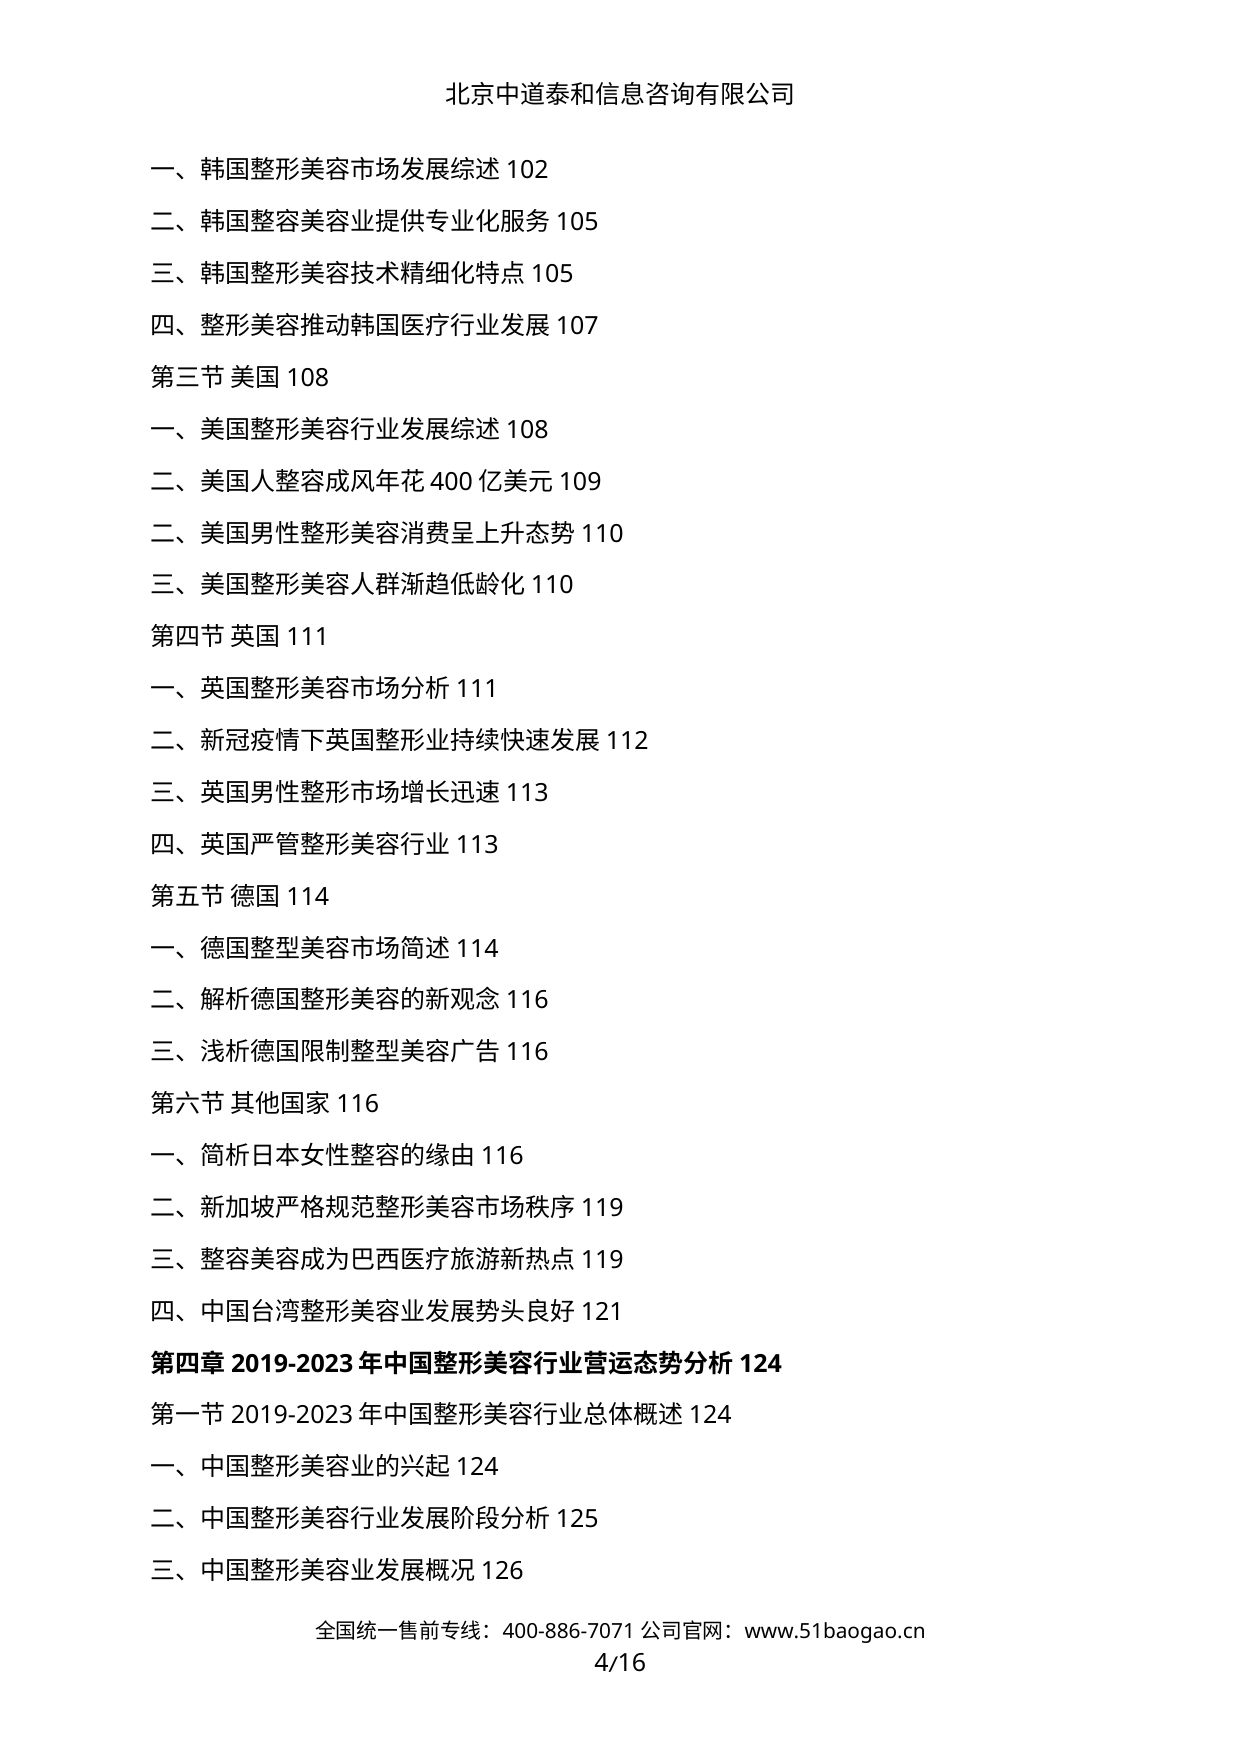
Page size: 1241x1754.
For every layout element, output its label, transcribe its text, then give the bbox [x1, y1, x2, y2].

text 二、美国人整容成风年花400亿美元 109 [150, 461, 1090, 497]
text 四、整形美容推动韩国医疗行业发展 107 [150, 306, 1090, 342]
text 一、韩国整形美容市场发展综述 102 [150, 150, 1090, 186]
text 二、新加坡严格规范整形美容市场秩序 119 [150, 1187, 1090, 1224]
text 二、美国男性整形美容消费呈上升态势 110 [150, 513, 1090, 549]
text 第四章 2019-2023年中国整形美容行业营运态势分析 124 [150, 1343, 1090, 1379]
text 第三节 美国 108 [150, 357, 1090, 394]
text 三、浅析德国限制整型美容广告 116 [150, 1032, 1090, 1068]
text 三、韩国整形美容技术精细化特点 105 [150, 254, 1090, 290]
text 一、德国整型美容市场简述 114 [150, 928, 1090, 964]
text 第一节 2019-2023年中国整形美容行业总体概述 124 [150, 1395, 1090, 1431]
text 第五节 德国 114 [150, 876, 1090, 912]
text 三、中国整形美容业发展概况 126 [150, 1551, 1090, 1587]
text 第四节 英国 111 [150, 617, 1090, 653]
text 三、英国男性整形市场增长迅速 113 [150, 772, 1090, 809]
text 四、中国台湾整形美容业发展势头良好 121 [150, 1291, 1090, 1327]
text 第六节 其他国家 116 [150, 1084, 1090, 1120]
text 一、英国整形美容市场分析 111 [150, 669, 1090, 705]
text 三、整容美容成为巴西医疗旅游新热点 119 [150, 1239, 1090, 1276]
text 一、美国整形美容行业发展综述 108 [150, 409, 1090, 446]
text 二、韩国整容美容业提供专业化服务 105 [150, 202, 1090, 238]
text 三、美国整形美容人群渐趋低龄化 110 [150, 565, 1090, 601]
text 四、英国严管整形美容行业 113 [150, 824, 1090, 861]
text 二、解析德国整形美容的新观念 116 [150, 980, 1090, 1016]
text 一、简析日本女性整容的缘由 116 [150, 1136, 1090, 1172]
text 一、中国整形美容业的兴起 124 [150, 1447, 1090, 1483]
text 二、新冠疫情下英国整形业持续快速发展 112 [150, 721, 1090, 757]
text 二、中国整形美容行业发展阶段分析 125 [150, 1499, 1090, 1535]
